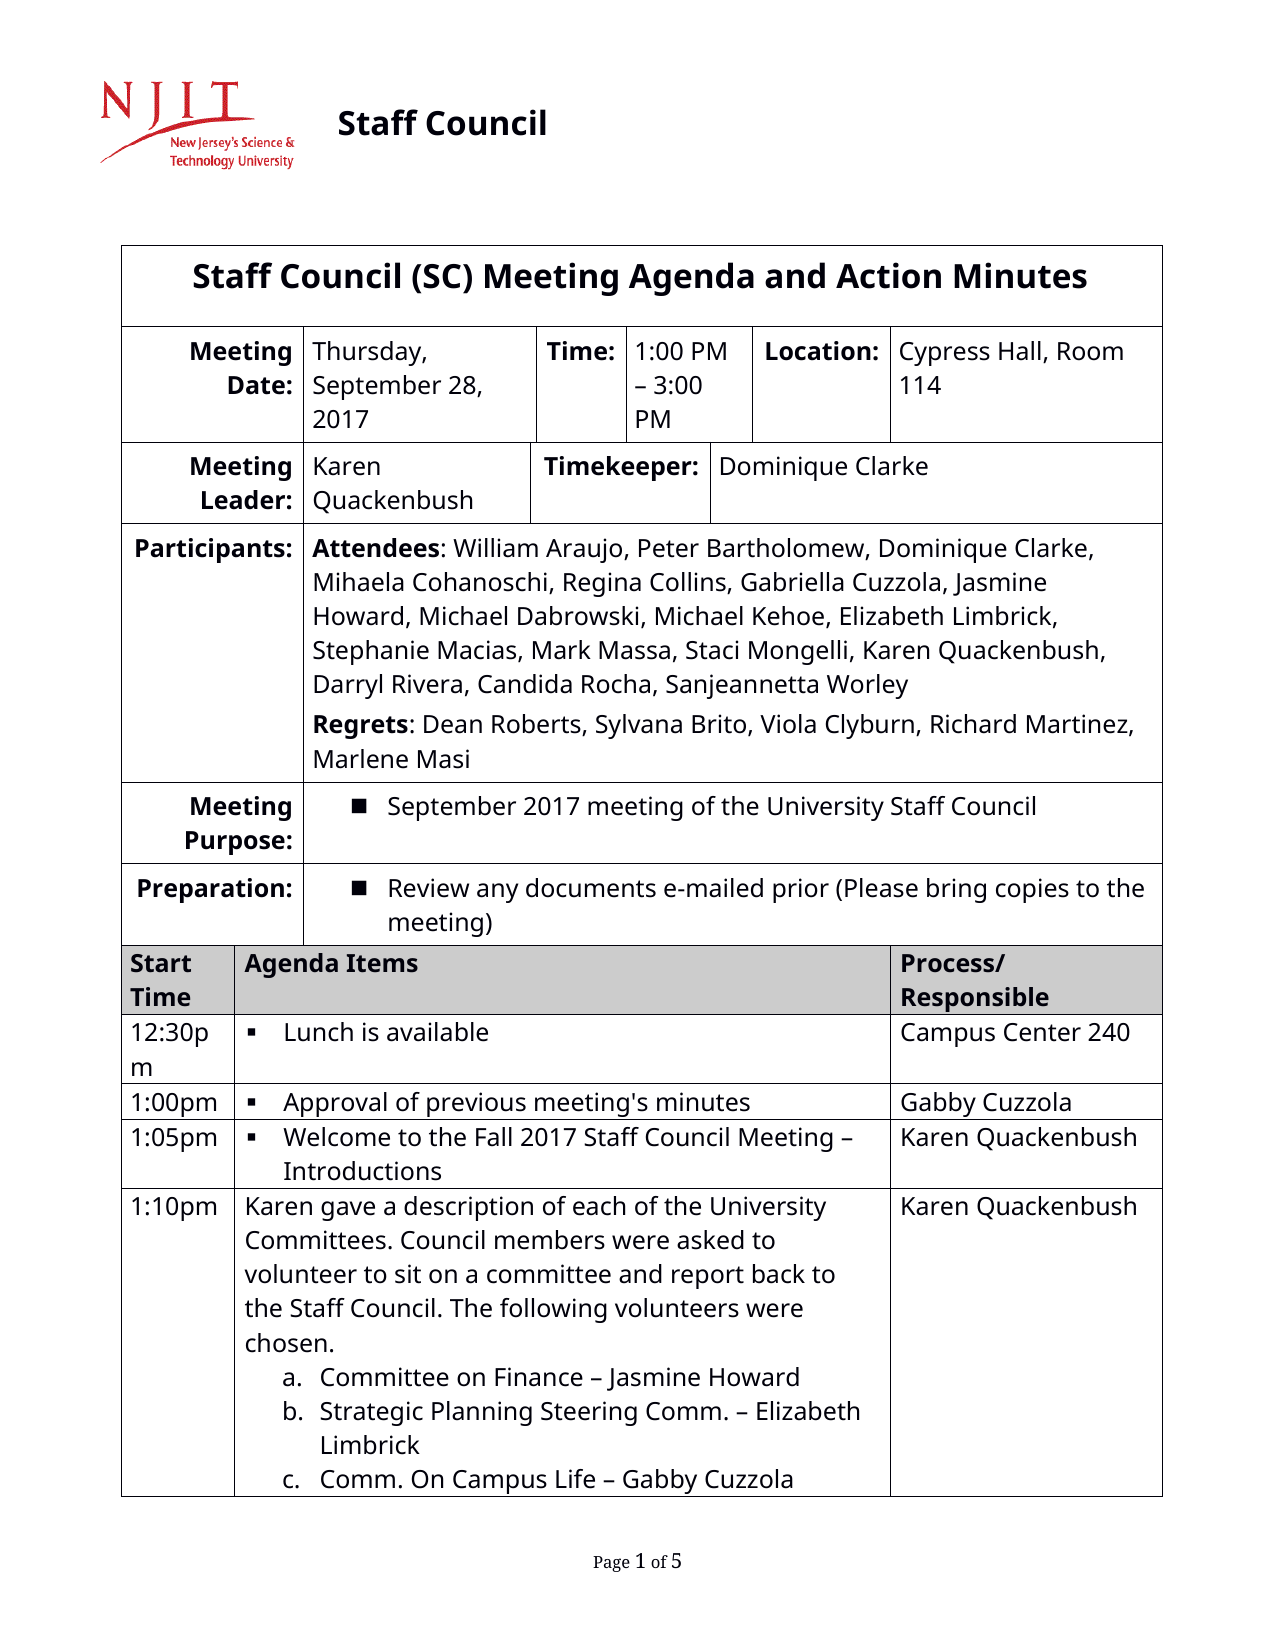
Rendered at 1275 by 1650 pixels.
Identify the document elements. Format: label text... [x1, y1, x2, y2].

table_header Staff Council (SC) Meeting Agenda and Action Minutes [122, 246, 1162, 326]
table_cell Time: [537, 327, 626, 442]
table_cell Gabby Cuzzola [891, 1084, 1162, 1119]
table_cell Review any documents e-mailed prior (Please bring copies to the meeting) [304, 864, 1162, 945]
table_cell Meeting Date: [122, 327, 303, 442]
table_cell 12:30pm [122, 1015, 234, 1083]
table_cell Participants: [122, 524, 303, 782]
table_cell Approval of previous meeting's minutes [235, 1084, 890, 1119]
table_cell Process/Responsible [891, 946, 1162, 1014]
table_cell Cypress Hall, Room 114 [891, 327, 1162, 442]
table_cell 1:05pm [122, 1120, 234, 1188]
table_cell 1:00pm [122, 1084, 234, 1119]
table_cell 1:10pm [122, 1189, 234, 1496]
table_cell Location: [753, 327, 890, 442]
table_cell Preparation: [122, 864, 303, 945]
table_cell Campus Center 240 [891, 1015, 1162, 1083]
table_cell Meeting Leader: [122, 443, 303, 523]
table_cell Attendees: William Araujo, Peter Bartholomew, Dominique Clarke, Mihaela Cohanoschi, Regina Collins, Gabriella Cuzzola, Jasmine Howard, Michael Dabrowski, Michael Kehoe, Elizabeth Limbrick, Stephanie Macias, Mark Massa, Staci Mongelli, Karen Quackenbush, Darryl Rivera, Candida Rocha, Sanjeannetta Worley Regrets: Dean Roberts, Sylvana Brito, Viola Clyburn, Richard Martinez, Marlene Masi [304, 524, 1162, 782]
table_cell Welcome to the Fall 2017 Staff Council Meeting – Introductions [235, 1120, 890, 1188]
table_cell Agenda Items [235, 946, 890, 1014]
table_cell Thursday, September 28, 2017 [304, 327, 536, 442]
table_cell Meeting Purpose: [122, 783, 303, 863]
table_cell Timekeeper: [531, 443, 710, 523]
picture [84, 62, 309, 180]
table_cell Lunch is available [235, 1015, 890, 1083]
table_cell Dominique Clarke [711, 443, 1162, 523]
table_cell 1:00 PM – 3:00 PM [627, 327, 752, 442]
table_cell September 2017 meeting of the University Staff Council [304, 783, 1162, 863]
table_cell Karen Quackenbush [891, 1189, 1162, 1496]
table_cell Karen Quackenbush [891, 1120, 1162, 1188]
table_cell Start Time [122, 946, 234, 1014]
table_cell Karen Quackenbush [304, 443, 530, 523]
